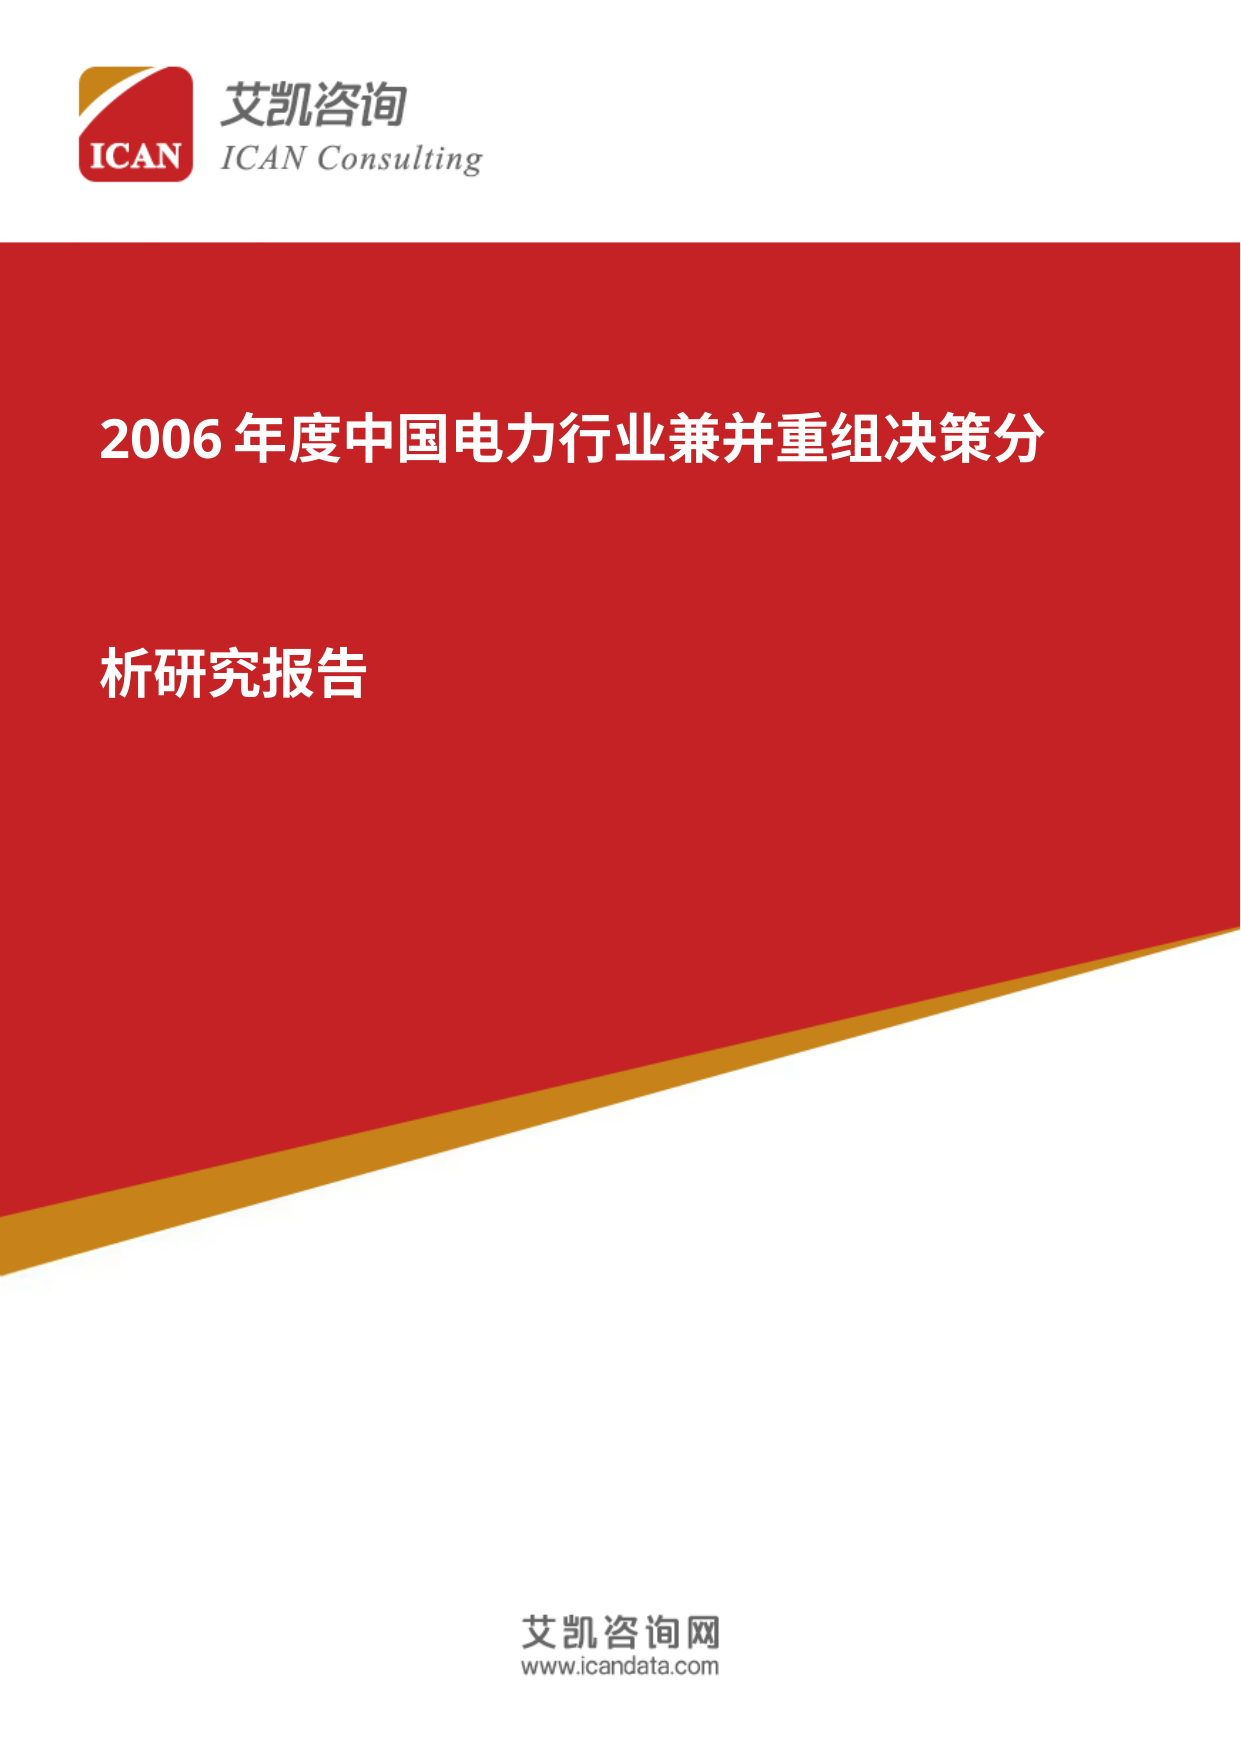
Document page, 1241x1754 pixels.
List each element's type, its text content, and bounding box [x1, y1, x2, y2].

subtitle 2006年度中国电力行业兼并重组决策分析研究报告 [99, 386, 1053, 718]
picture [0, 5, 1241, 1754]
